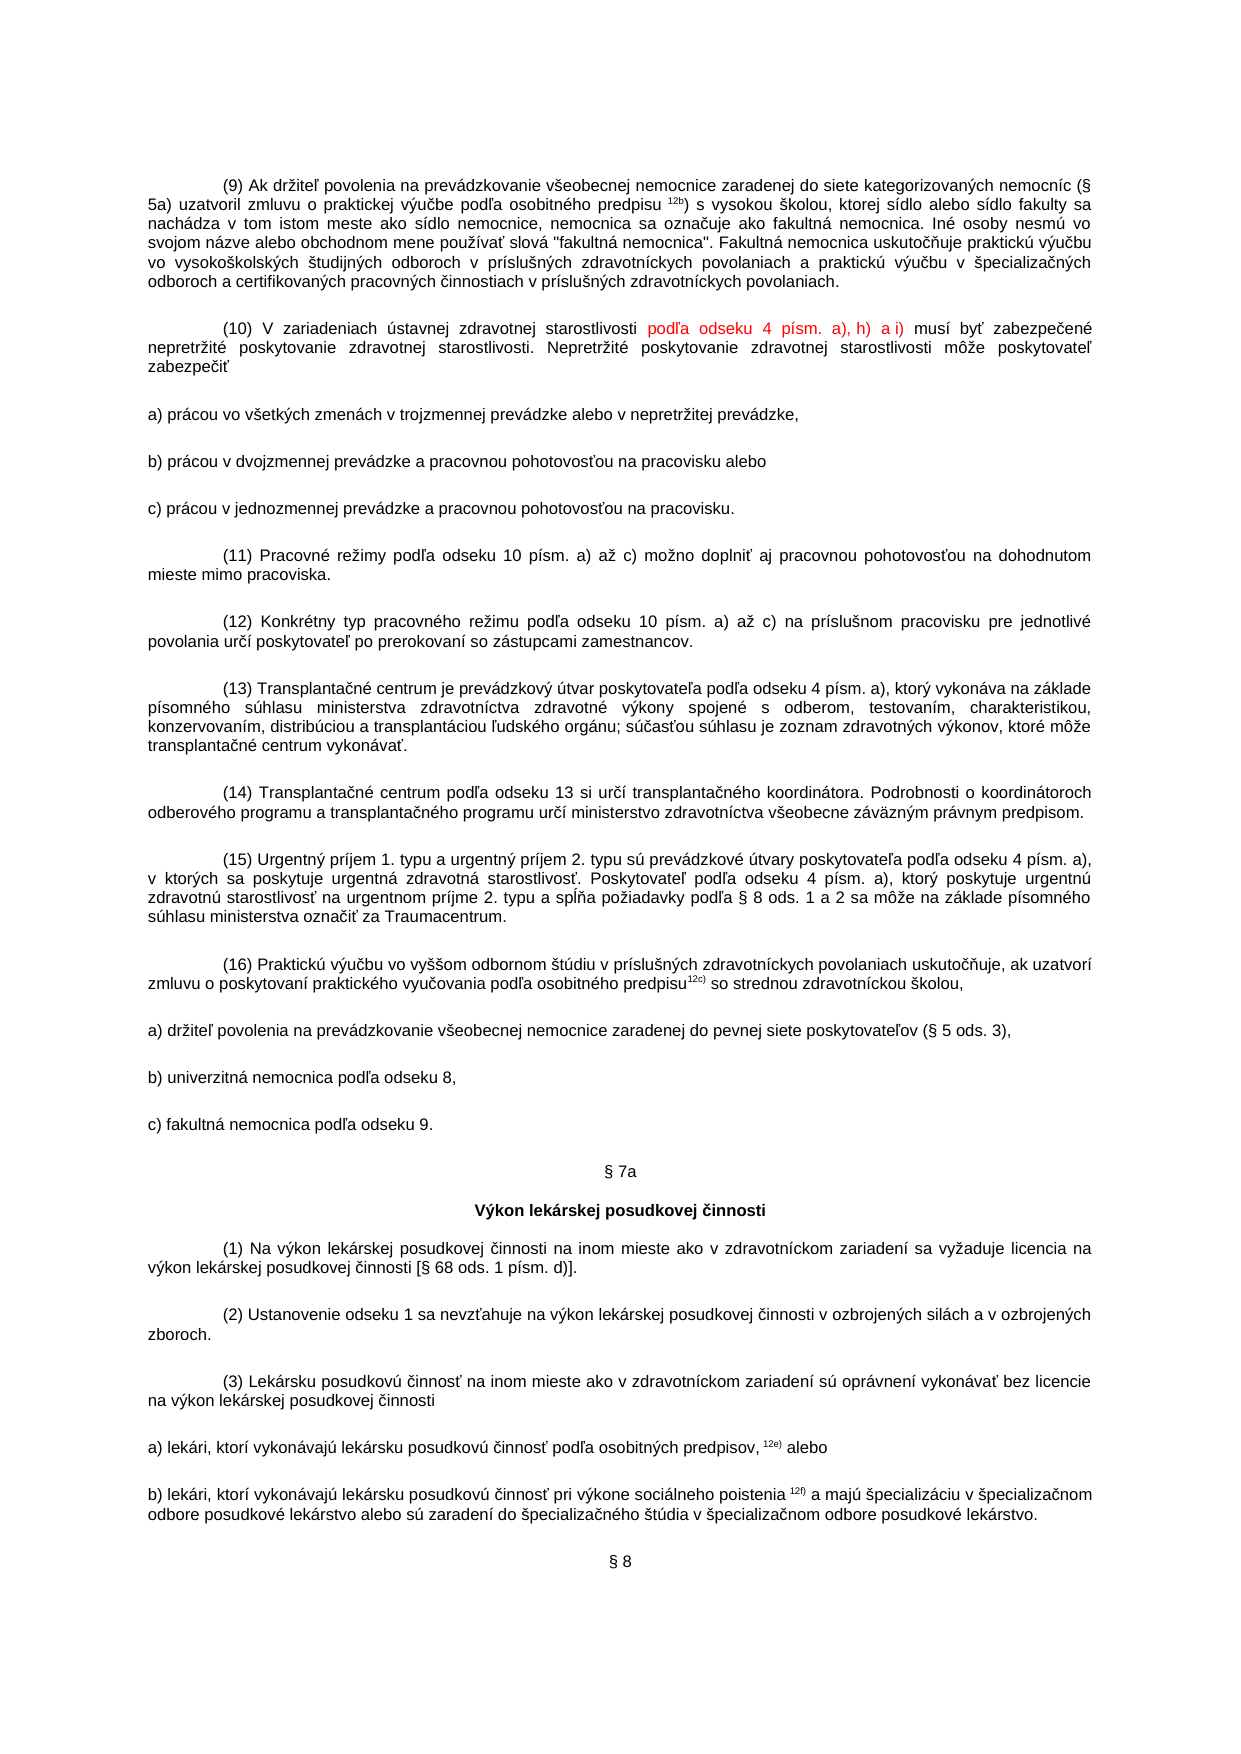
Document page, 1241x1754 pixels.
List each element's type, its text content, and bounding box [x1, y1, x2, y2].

text (13) Transplantačné centrum je prevádzkový útvar poskytovateľa podľa odseku 4 písm. a), ktorý vykonáva na základe písomného súhlasu ministerstva zdravotníctva zdravotné výkony spojené s odberom, testovaním, charakteristikou, konzervovaním, distribúciou a transplantáciou ľudského orgánu; súčasťou súhlasu je zoznam zdravotných výkonov, ktoré môže transplantačné centrum vykonávať. [148, 678, 1092, 755]
text Výkon lekárskej posudkovej činnosti [148, 1201, 1092, 1220]
text (12) Konkrétny typ pracovného režimu podľa odseku 10 písm. a) až c) na príslušnom pracovisku pre jednotlivé povolania určí poskytovateľ po prerokovaní so zástupcami zamestnancov. [148, 612, 1092, 651]
text b) lekári, ktorí vykonávajú lekársku posudkovú činnosť pri výkone sociálneho poistenia 12f) a majú špecializáciu v špecializačnom odbore posudkové lekárstvo alebo sú zaradení do špecializačného štúdia v špecializačnom odbore posudkové lekárstvo. [148, 1485, 1092, 1523]
text b) prácou v dvojzmennej prevádzke a pracovnou pohotovosťou na pracovisku alebo [148, 451, 1092, 471]
text (14) Transplantačné centrum podľa odseku 13 si určí transplantačného koordinátora. Podrobnosti o koordinátoroch odberového programu a transplantačného programu určí ministerstvo zdravotníctva všeobecne záväzným právnym predpisom. [148, 783, 1092, 822]
text (2) Ustanovenie odseku 1 sa nevzťahuje na výkon lekárskej posudkovej činnosti v ozbrojených silách a v ozbrojených zboroch. [148, 1305, 1092, 1343]
text (3) Lekársku posudkovú činnosť na inom mieste ako v zdravotníckom zariadení sú oprávnení vykonávať bez licencie na výkon lekárskej posudkovej činnosti [148, 1372, 1092, 1410]
text § 7a [148, 1162, 1092, 1181]
text (16) Praktickú výučbu vo vyššom odbornom štúdiu v príslušných zdravotníckych povolaniach uskutočňuje, ak uzatvorí zmluvu o poskytovaní praktického vyučovania podľa osobitného predpisu12c) so strednou zdravotníckou školou, [148, 954, 1092, 993]
text (10) V zariadeniach ústavnej zdravotnej starostlivosti podľa odseku 4 písm. a), h) a i) musí byť zabezpečené nepretržité poskytovanie zdravotnej starostlivosti. Nepretržité poskytovanie zdravotnej starostlivosti môže poskytovateľ zabezpečiť [148, 319, 1092, 376]
text (9) Ak držiteľ povolenia na prevádzkovanie všeobecnej nemocnice zaradenej do siete kategorizovaných nemocníc (§ 5a) uzatvoril zmluvu o praktickej výučbe podľa osobitného predpisu 12b) s vysokou školou, ktorej sídlo alebo sídlo fakulty sa nachádza v tom istom meste ako sídlo nemocnice, nemocnica sa označuje ako fakultná nemocnica. Iné osoby nesmú vo svojom názve alebo obchodnom mene používať slová "fakultná nemocnica". Fakultná nemocnica uskutočňuje praktickú výučbu vo vysokoškolských študijných odboroch v príslušných zdravotníckych povolaniach a praktickú výučbu v špecializačných odboroch a certifikovaných pracovných činnostiach v príslušných zdravotníckych povolaniach. [148, 176, 1092, 291]
text a) lekári, ktorí vykonávajú lekársku posudkovú činnosť podľa osobitných predpisov, 12e) alebo [148, 1438, 1092, 1457]
text (11) Pracovné režimy podľa odseku 10 písm. a) až c) možno doplniť aj pracovnou pohotovosťou na dohodnutom mieste mimo pracoviska. [148, 546, 1092, 584]
text a) držiteľ povolenia na prevádzkovanie všeobecnej nemocnice zaradenej do pevnej siete poskytovateľov (§ 5 ods. 3), [148, 1021, 1092, 1040]
text (15) Urgentný príjem 1. typu a urgentný príjem 2. typu sú prevádzkové útvary poskytovateľa podľa odseku 4 písm. a), v ktorých sa poskytuje urgentná zdravotná starostlivosť. Poskytovateľ podľa odseku 4 písm. a), ktorý poskytuje urgentnú zdravotnú starostlivosť na urgentnom príjme 2. typu a spĺňa požiadavky podľa § 8 ods. 1 a 2 sa môže na základe písomného súhlasu ministerstva označiť za Traumacentrum. [148, 849, 1092, 926]
text c) fakultná nemocnica podľa odseku 9. [148, 1115, 1092, 1134]
text b) univerzitná nemocnica podľa odseku 8, [148, 1068, 1092, 1087]
text § 8 [148, 1551, 1092, 1571]
text a) prácou vo všetkých zmenách v trojzmennej prevádzke alebo v nepretržitej prevádzke, [148, 404, 1092, 423]
text (1) Na výkon lekárskej posudkovej činnosti na inom mieste ako v zdravotníckom zariadení sa vyžaduje licencia na výkon lekárskej posudkovej činnosti [§ 68 ods. 1 písm. d)]. [148, 1239, 1092, 1277]
text c) prácou v jednozmennej prevádzke a pracovnou pohotovosťou na pracovisku. [148, 499, 1092, 518]
